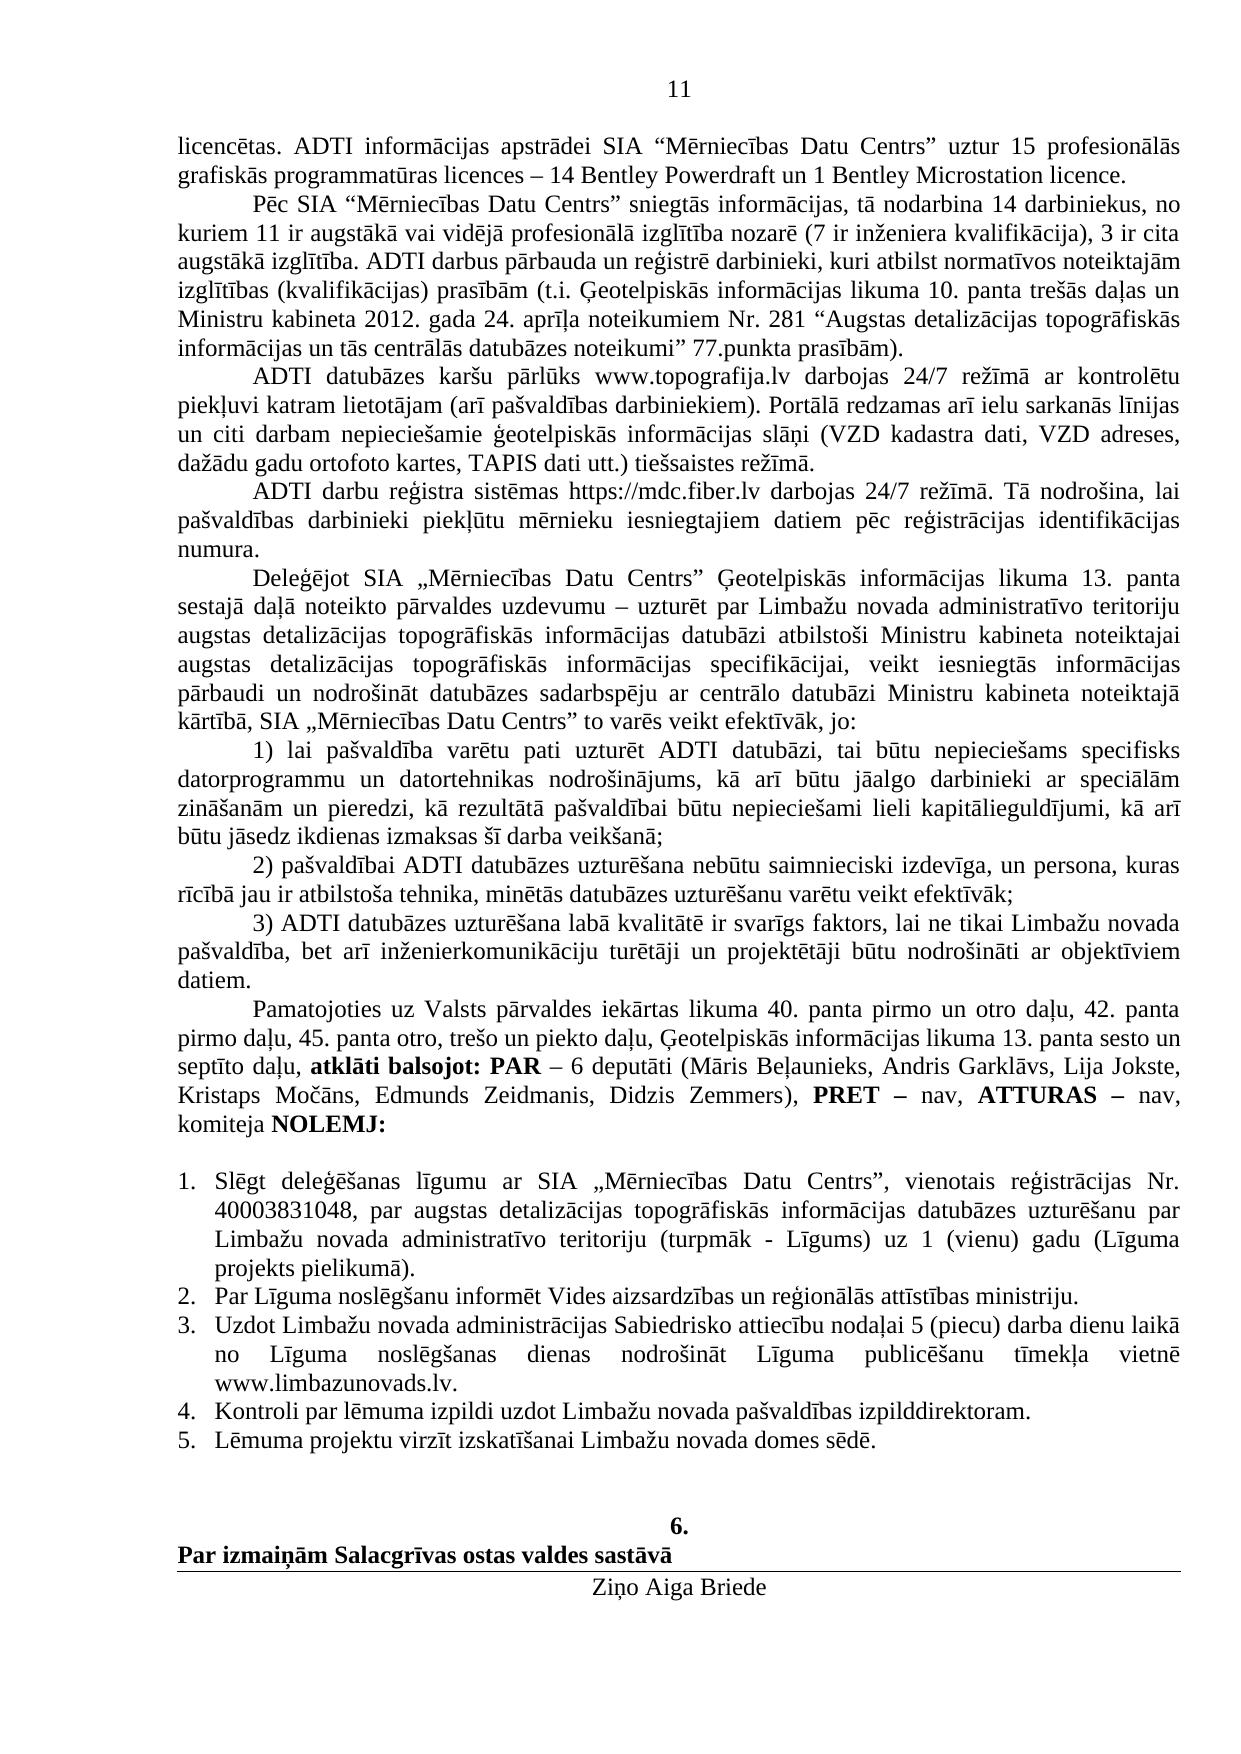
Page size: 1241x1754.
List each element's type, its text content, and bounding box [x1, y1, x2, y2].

text Pamatojoties uz Valsts pārvaldes iekārtas likuma 40. panta pirmo un otro daļu, 42. panta pirmo daļu, 45. panta otro, trešo un piekto daļu, Ģeotelpiskās informācijas likuma 13. panta sesto un septīto daļu, atklāti balsojot: PAR – 6 deputāti (Māris Beļaunieks, Andris Garklāvs, Lija Jokste, Kristaps Močāns, Edmunds Zeidmanis, Didzis Zemmers), PRET – nav, ATTURAS – nav, komiteja NOLEMJ: [177, 994, 1181, 1138]
list Kontroli par lēmuma izpildi uzdot Limbažu novada pašvaldības izpilddirektoram. [177, 1396, 1181, 1425]
text Deleģējot SIA „Mērniecības Datu Centrs” Ģeotelpiskās informācijas likuma 13. panta sestajā daļā noteikto pārvaldes uzdevumu – uzturēt par Limbažu novada administratīvo teritoriju augstas detalizācijas topogrāfiskās informācijas datubāzi atbilstoši Ministru kabineta noteiktajai augstas detalizācijas topogrāfiskās informācijas specifikācijai, veikt iesniegtās informācijas pārbaudi un nodrošināt datubāzes sadarbspēju ar centrālo datubāzi Ministru kabineta noteiktajā kārtībā, SIA „Mērniecības Datu Centrs” to varēs veikt efektīvāk, jo: [177, 563, 1181, 735]
list Par Līguma noslēgšanu informēt Vides aizsardzības un reģionālās attīstības ministriju. [177, 1281, 1181, 1310]
list Uzdot Limbažu novada administrācijas Sabiedrisko attiecību nodaļai 5 (piecu) darba dienu laikā no Līguma noslēgšanas dienas nodrošināt Līguma publicēšanu tīmekļa vietnē www.limbazunovads.lv. [177, 1310, 1181, 1396]
text 3) ADTI datubāzes uzturēšana labā kvalitātē ir svarīgs faktors, lai ne tikai Limbažu novada pašvaldība, bet arī inženierkomunikāciju turētāji un projektētāji būtu nodrošināti ar objektīviem datiem. [177, 908, 1181, 994]
text 1) lai pašvaldība varētu pati uzturēt ADTI datubāzi, tai būtu nepieciešams specifisks datorprogrammu un datortehnikas nodrošinājums, kā arī būtu jāalgo darbinieki ar speciālām zināšanām un pieredzi, kā rezultātā pašvaldībai būtu nepieciešami lieli kapitālieguldījumi, kā arī būtu jāsedz ikdienas izmaksas šī darba veikšanā; [177, 735, 1181, 850]
text ADTI darbu reģistra sistēmas https://mdc.fiber.lv darbojas 24/7 režīmā. Tā nodrošina, lai pašvaldības darbinieki piekļūtu mērnieku iesniegtajiem datiem pēc reģistrācijas identifikācijas numura. [177, 476, 1181, 563]
text Ziņo Aiga Briede [177, 1572, 1181, 1601]
text Par izmaiņām Salacgrīvas ostas valdes sastāvā [177, 1540, 1181, 1571]
text ADTI datubāzes karšu pārlūks www.topografija.lv darbojas 24/7 režīmā ar kontrolētu piekļuvi katram lietotājam (arī pašvaldības darbiniekiem). Portālā redzamas arī ielu sarkanās līnijas un citi darbam nepieciešamie ģeotelpiskās informācijas slāņi (VZD kadastra dati, VZD adreses, dažādu gadu ortofoto kartes, TAPIS dati utt.) tiešsaistes režīmā. [177, 361, 1181, 476]
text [177, 131, 1181, 189]
text Pēc SIA “Mērniecības Datu Centrs” sniegtās informācijas, tā nodarbina 14 darbiniekus, no kuriem 11 ir augstākā vai vidējā profesionālā izglītība nozarē (7 ir inženiera kvalifikācija), 3 ir cita augstākā izglītība. ADTI darbus pārbauda un reģistrē darbinieki, kuri atbilst normatīvos noteiktajām izglītības (kvalifikācijas) prasībām (t.i. Ģeotelpiskās informācijas likuma 10. panta trešās daļas un Ministru kabineta 2012. gada 24. aprīļa noteikumiem Nr. 281 “Augstas detalizācijas topogrāfiskās informācijas un tās centrālās datubāzes noteikumi” 77.punkta prasībām). [177, 189, 1181, 361]
list Lēmuma projektu virzīt izskatīšanai Limbažu novada domes sēdē. [177, 1425, 1181, 1454]
text 6. [177, 1511, 1181, 1540]
list Slēgt deleģēšanas līgumu ar SIA „Mērniecības Datu Centrs”, vienotais reģistrācijas Nr. 40003831048, par augstas detalizācijas topogrāfiskās informācijas datubāzes uzturēšanu par Limbažu novada administratīvo teritoriju (turpmāk - Līgums) uz 1 (vienu) gadu (Līguma projekts pielikumā). [177, 1166, 1181, 1281]
text 2) pašvaldībai ADTI datubāzes uzturēšana nebūtu saimnieciski izdevīga, un persona, kuras rīcībā jau ir atbilstoša tehnika, minētās datubāzes uzturēšanu varētu veikt efektīvāk; [177, 850, 1181, 908]
